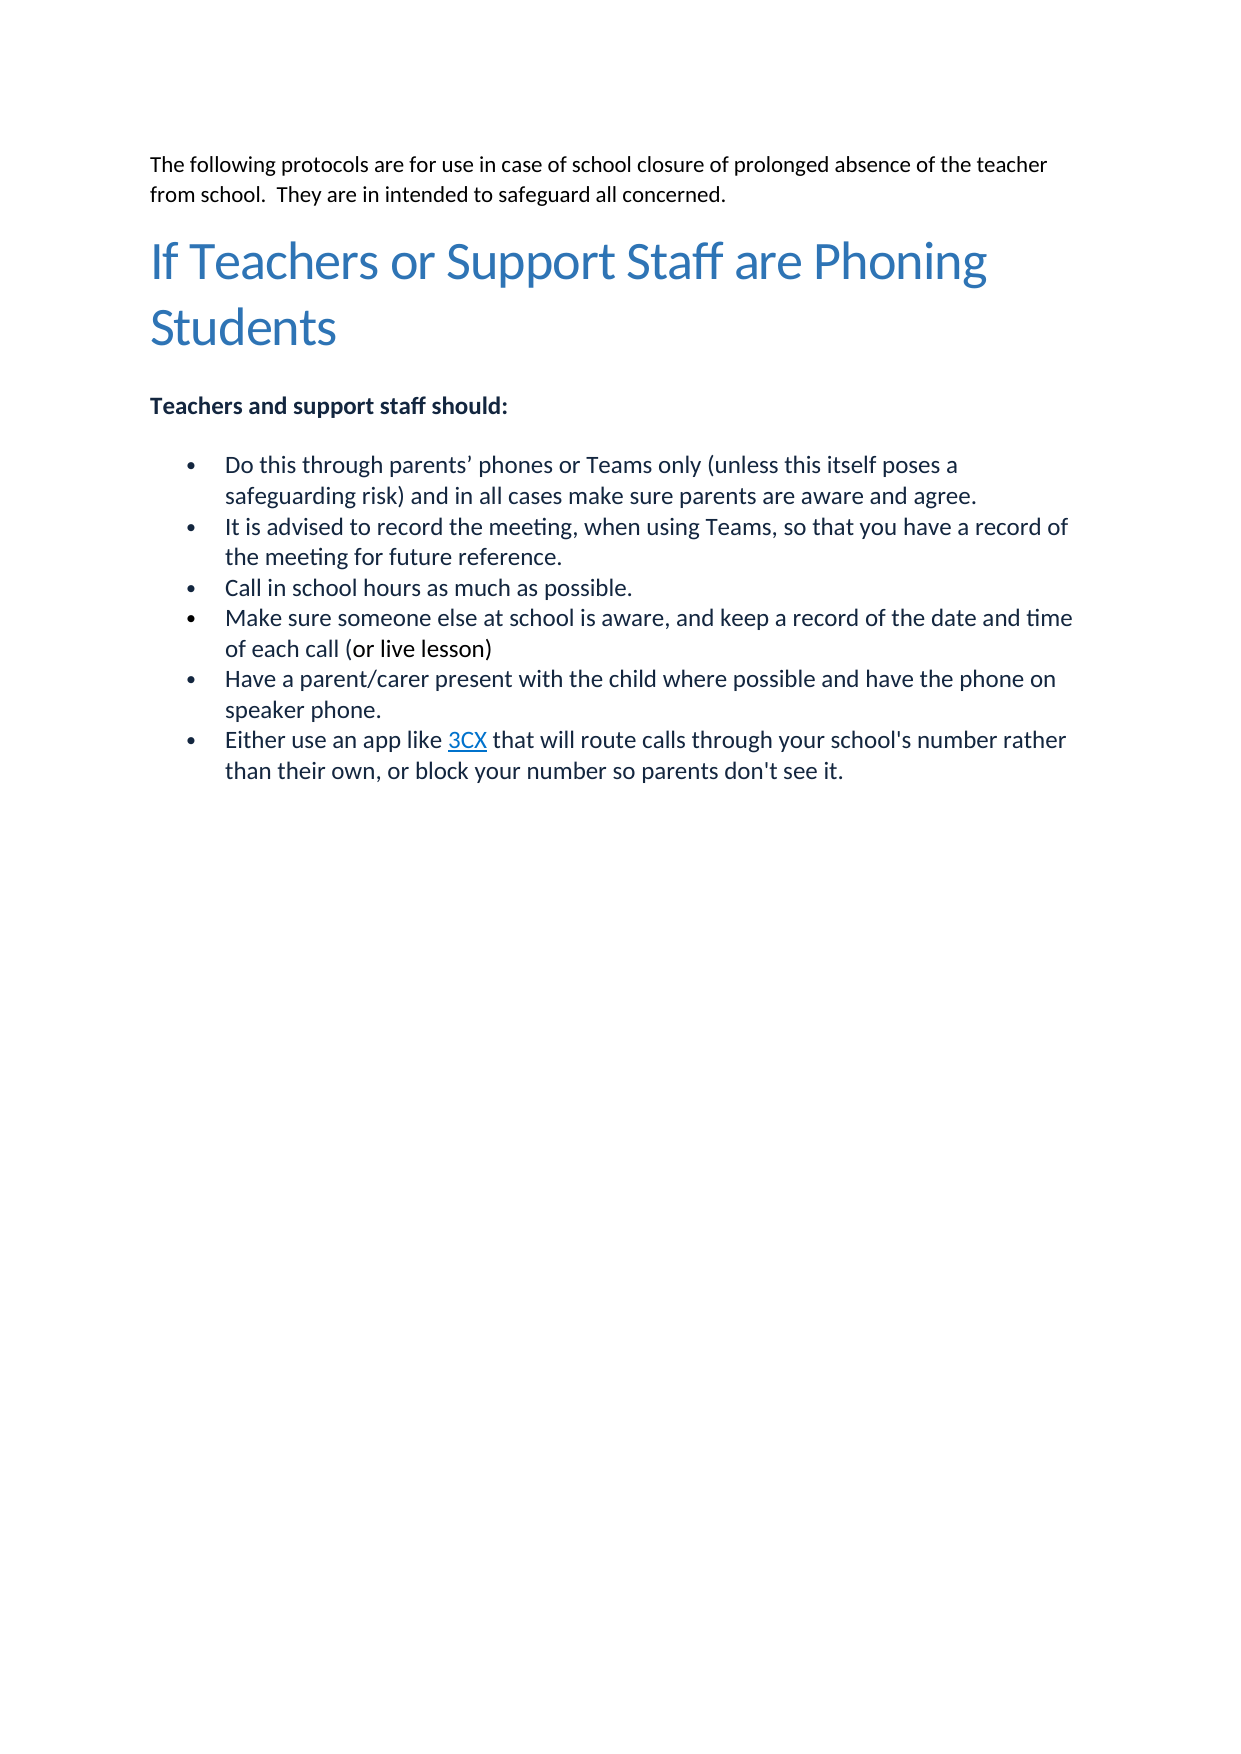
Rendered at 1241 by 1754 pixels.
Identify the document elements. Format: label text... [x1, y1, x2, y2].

title If Teachers or Support Staff are Phoning Students [150, 227, 1090, 359]
list Do this through parents’ phones or Teams only (unless this itself poses a safeguarding risk) and in all cases make sure parents are aware and agree. [187, 449, 1090, 511]
list Either use an app like 3CX that will route calls through your school's number rather than their own, or block your number so parents don't see it. [187, 724, 1090, 785]
list It is advised to record the meeting, when using Teams, so that you have a record of the meeting for future reference. [187, 511, 1090, 572]
text The following protocols are for use in case of school closure of prolonged absence of the teacher from school. They are in intended to safeguard all concerned. [150, 150, 1090, 208]
list Have a parent/carer present with the child where possible and have the phone on speaker phone. [187, 663, 1090, 724]
text Teachers and support staff should: [150, 390, 1090, 420]
list Make sure someone else at school is aware, and keep a record of the date and time of each call (or live lesson) [187, 602, 1090, 663]
list Call in school hours as much as possible. [187, 572, 1090, 602]
